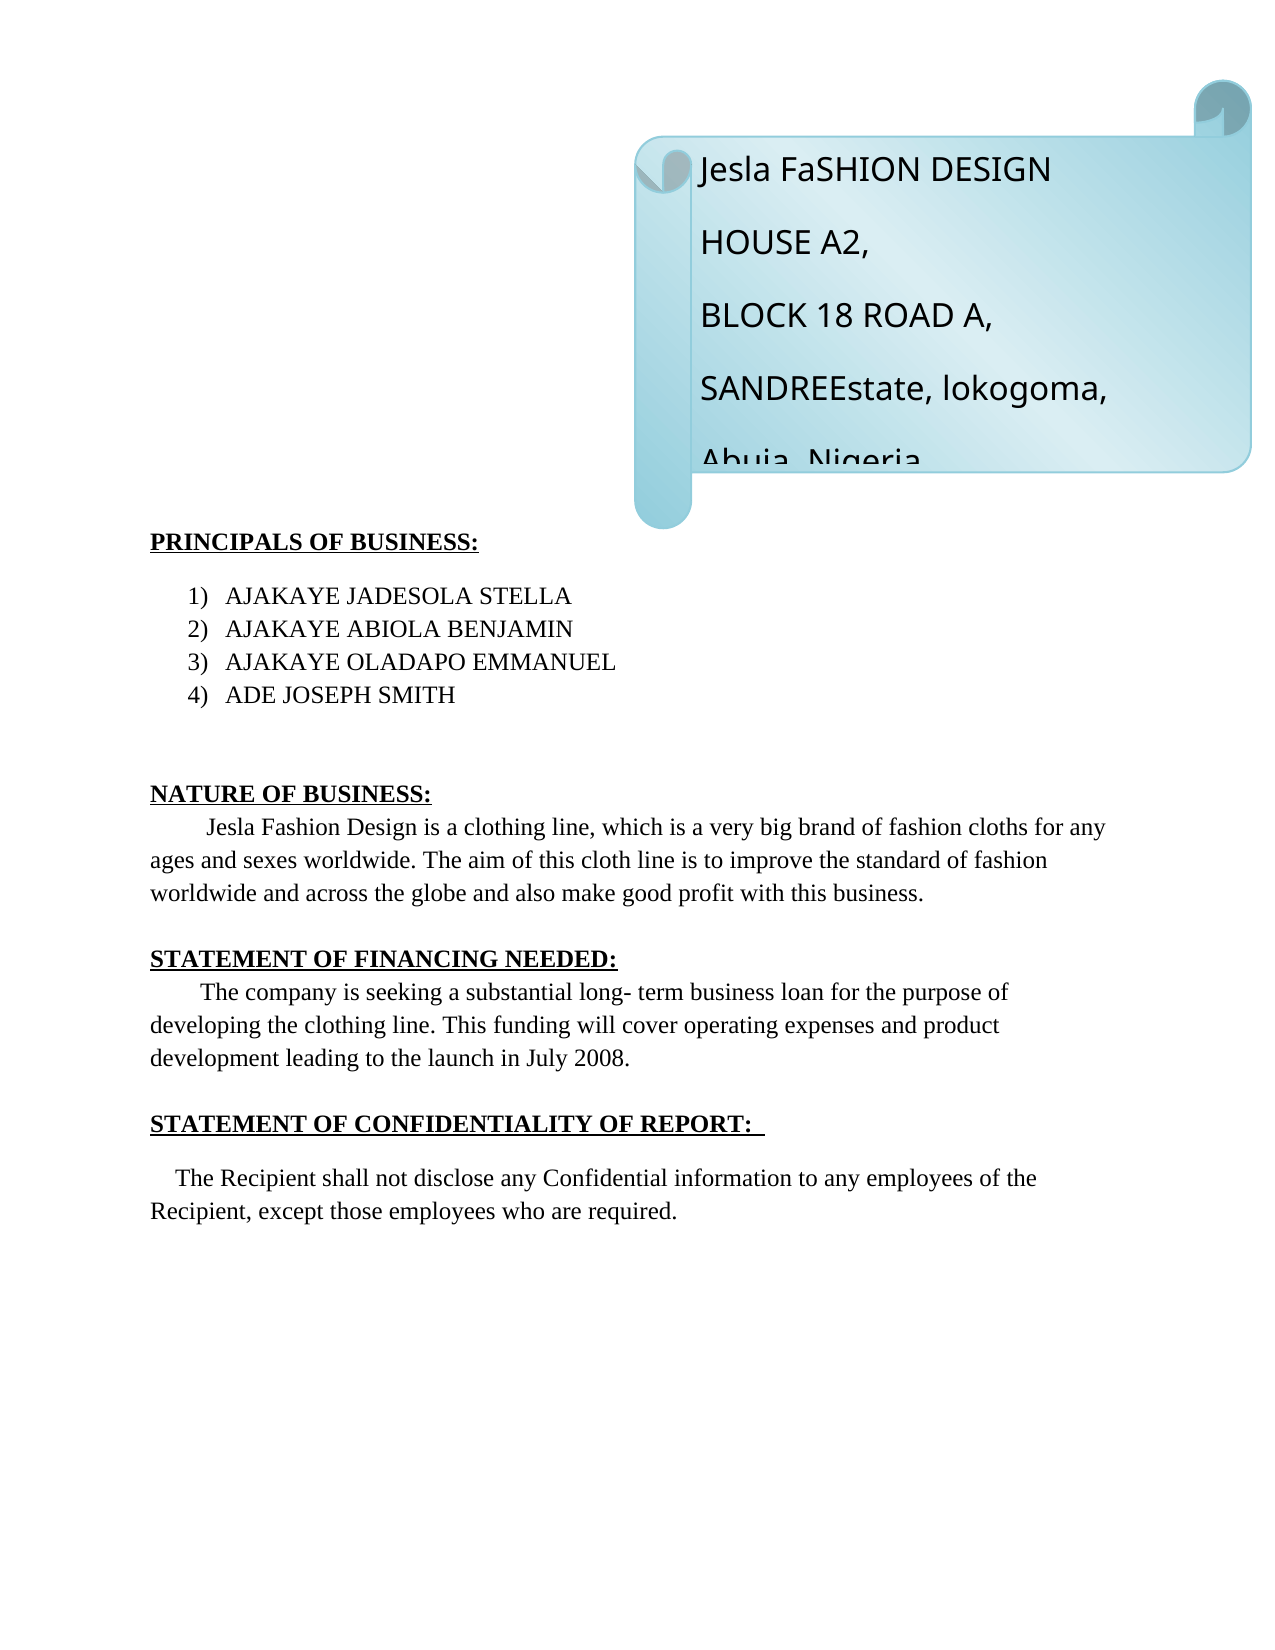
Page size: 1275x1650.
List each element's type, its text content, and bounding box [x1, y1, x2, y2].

list NATURE OF BUSINESS: [150, 779, 1125, 808]
list Jesla Fashion Design is a clothing line, which is a very big brand of fashion cloths for any ages and sexes worldwide. The aim of this cloth line is to improve the standard of fashion worldwide and across the globe and also make good profit with this business. [150, 812, 1125, 907]
list AJAKAYE OLADAPO EMMANUEL [187, 647, 1125, 676]
list AJAKAYE JADESOLA STELLA [187, 581, 1125, 609]
list STATEMENT OF CONFIDENTIALITY OF REPORT: [150, 1109, 1125, 1138]
list The company is seeking a substantial long- term business loan for the purpose of developing the clothing line. This funding will cover operating expenses and product development leading to the launch in July 2008. [150, 977, 1125, 1072]
text PRINCIPALS OF BUSINESS: [150, 527, 1125, 556]
list STATEMENT OF FINANCING NEEDED: [150, 944, 1125, 973]
list AJAKAYE ABIOLA BENJAMIN [187, 614, 1125, 643]
text The Recipient shall not disclose any Confidential information to any employees of the Recipient, except those employees who are required. [150, 1163, 1125, 1225]
list ADE JOSEPH SMITH [187, 680, 1125, 709]
